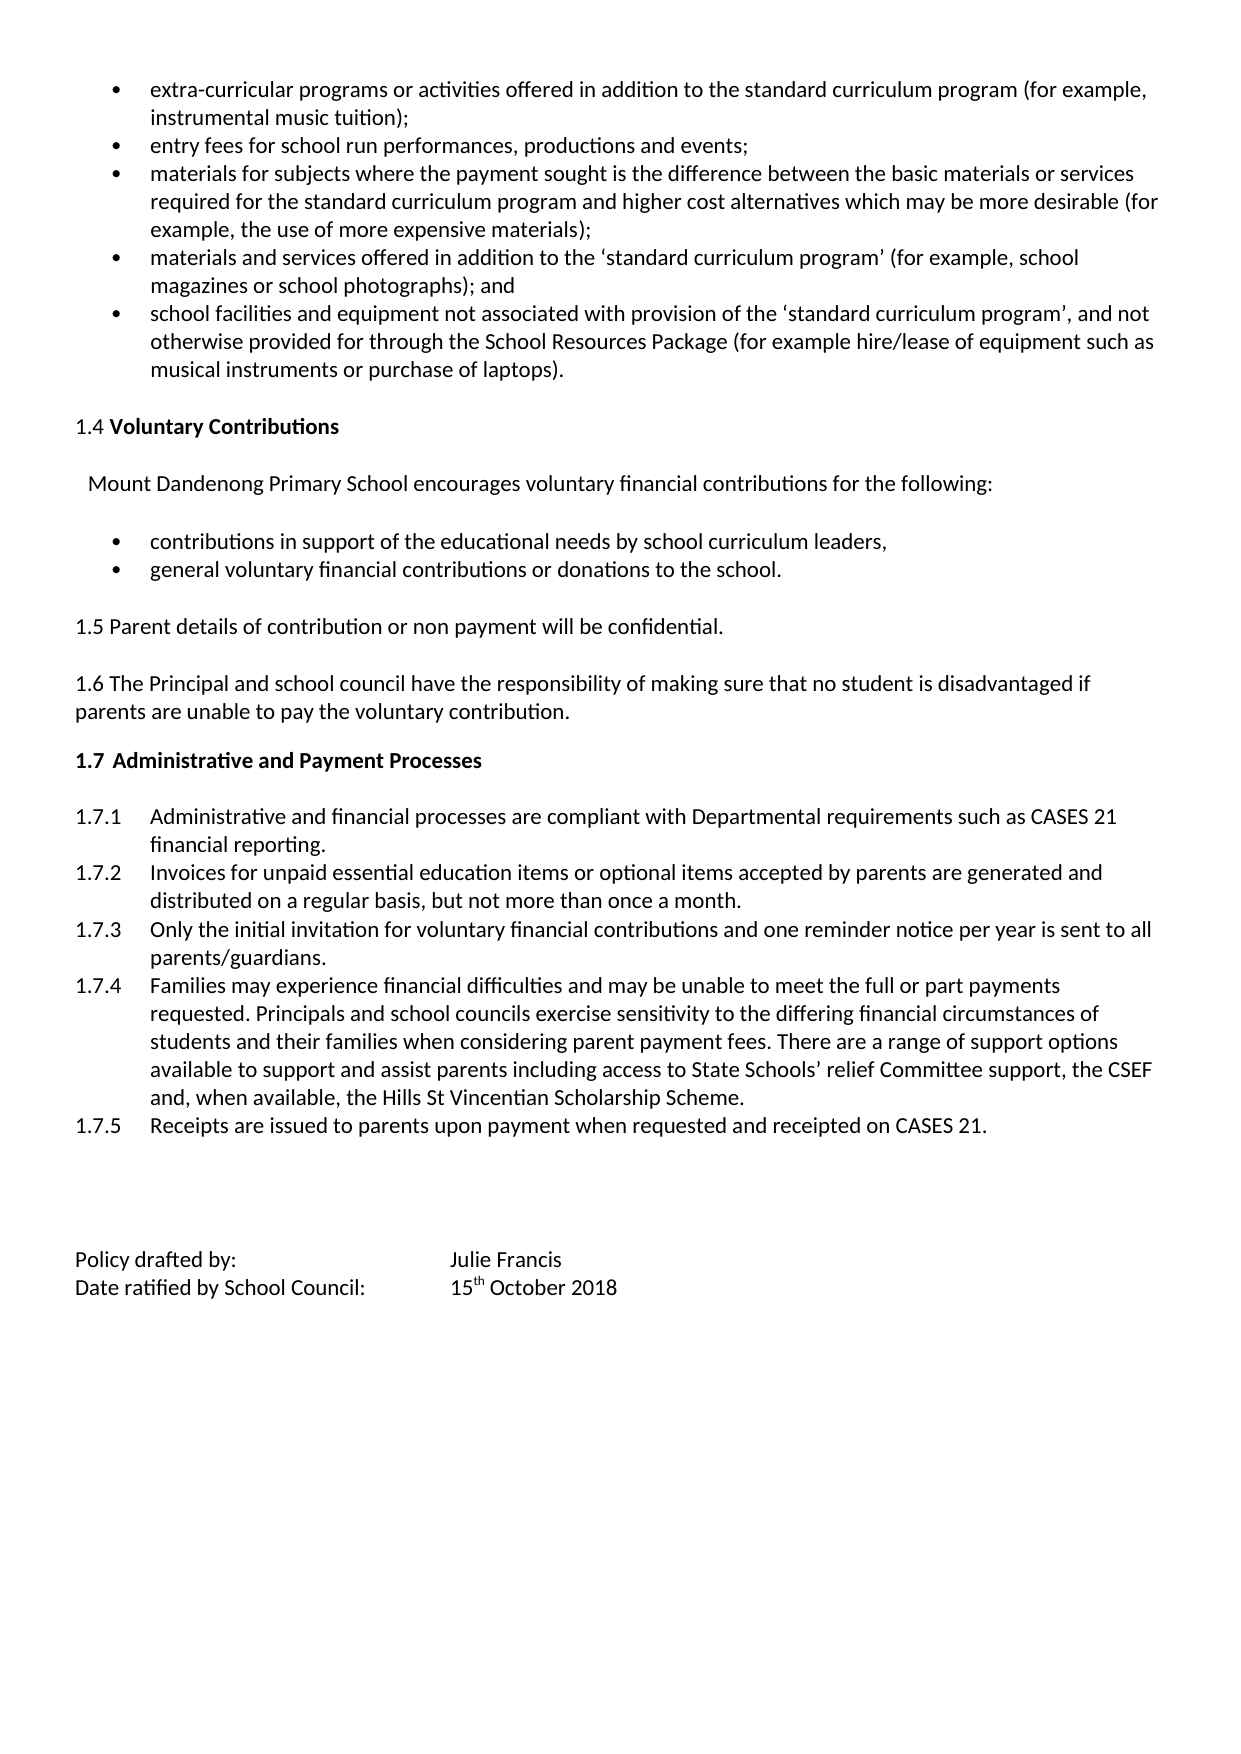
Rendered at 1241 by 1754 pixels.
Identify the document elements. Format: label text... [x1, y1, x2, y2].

list Receipts are issued to parents upon payment when requested and receipted on CASES 21. [75, 1112, 1165, 1140]
list school facilities and equipment not associated with provision of the ‘standard curriculum program’, and not otherwise provided for through the School Resources Package (for example hire/lease of equipment such as musical instruments or purchase of laptops). [113, 299, 1165, 383]
text 1.5 Parent details of contribution or non payment will be confidential. [75, 612, 1165, 640]
text 1.6 The Principal and school council have the responsibility of making sure that no student is disadvantaged if parents are unable to pay the voluntary contribution. [75, 669, 1165, 725]
text Mount Dandenong Primary School encourages voluntary financial contributions for the following: [88, 469, 1165, 498]
text Date ratified by School Council: 15th October 2018 [75, 1273, 1165, 1301]
list general voluntary financial contributions or donations to the school. [113, 555, 1165, 583]
text Policy drafted by: Julie Francis [75, 1245, 1165, 1273]
list contributions in support of the educational needs by school curriculum leaders, [113, 527, 1165, 555]
list entry fees for school run performances, productions and events; [113, 131, 1165, 159]
list Invoices for unpaid essential education items or optional items accepted by parents are generated and distributed on a regular basis, but not more than once a month. [75, 858, 1165, 915]
text 1.4 Voluntary Contributions [75, 412, 1165, 440]
list extra-curricular programs or activities offered in addition to the standard curriculum program (for example, instrumental music tuition); [113, 75, 1165, 131]
list materials and services offered in addition to the ‘standard curriculum program’ (for example, school magazines or school photographs); and [113, 243, 1165, 299]
list Administrative and financial processes are compliant with Departmental requirements such as CASES 21 financial reporting. [75, 802, 1165, 858]
list Only the initial invitation for voluntary financial contributions and one reminder notice per year is sent to all parents/guardians. [75, 915, 1165, 971]
list Families may experience financial difficulties and may be unable to meet the full or part payments requested. Principals and school councils exercise sensitivity to the differing financial circumstances of students and their families when considering parent payment fees. There are a range of support options available to support and assist parents including access to State Schools’ relief Committee support, the CSEF and, when available, the Hills St Vincentian Scholarship Scheme. [75, 971, 1165, 1112]
list Administrative and Payment Processes [75, 746, 1165, 774]
list materials for subjects where the payment sought is the difference between the basic materials or services required for the standard curriculum program and higher cost alternatives which may be more desirable (for example, the use of more expensive materials); [113, 159, 1165, 243]
